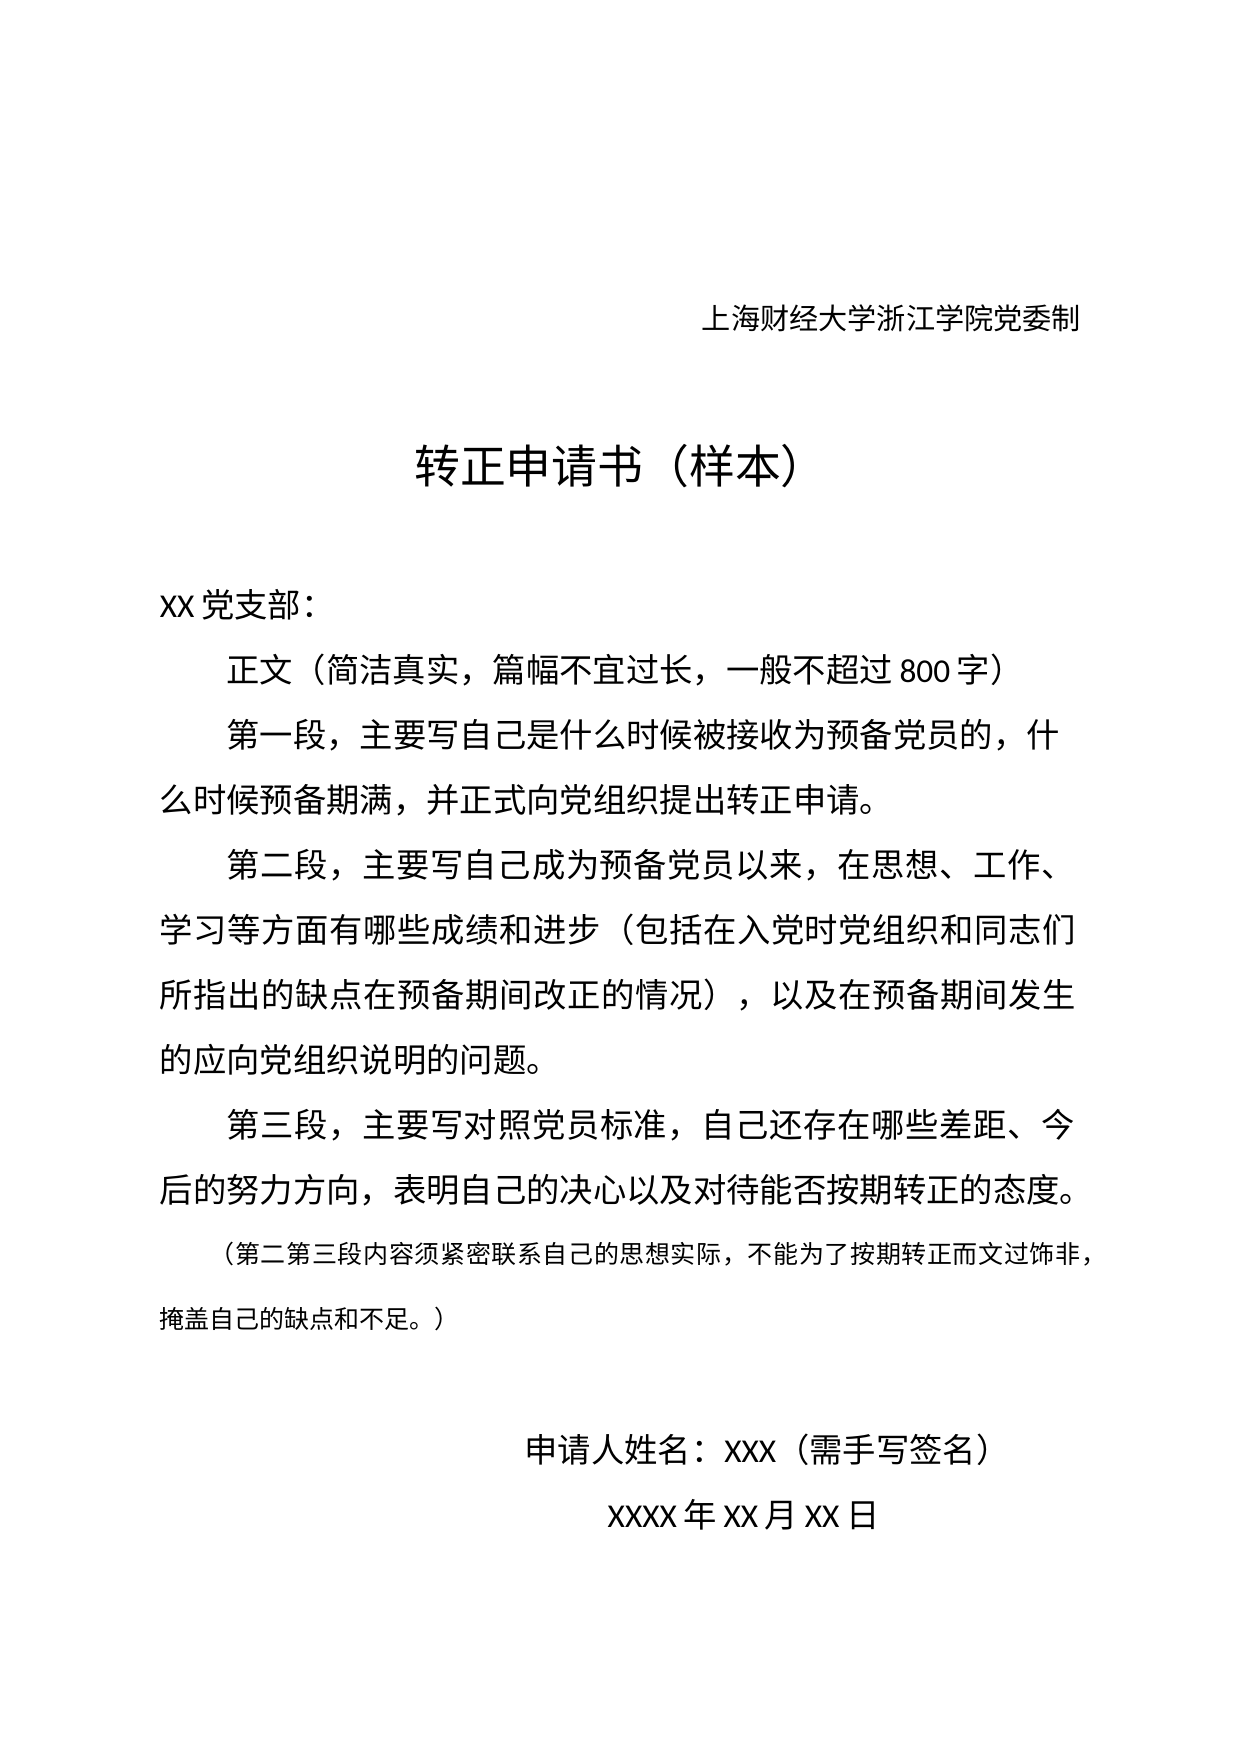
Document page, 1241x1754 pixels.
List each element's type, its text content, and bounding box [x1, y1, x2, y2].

text 第一段，主要写自己是什么时候被接收为预备党员的，什么时候预备期满，并正式向党组织提出转正申请。 [159, 700, 1077, 830]
text 转正申请书（样本） [159, 414, 1081, 512]
text XX党支部： [159, 570, 1081, 635]
text 正文（简洁真实，篇幅不宜过长，一般不超过800字） [226, 635, 1077, 700]
text 申请人姓名：XXX（需手写签名） [524, 1415, 1081, 1480]
text 第二段，主要写自己成为预备党员以来，在思想、工作、学习等方面有哪些成绩和进步（包括在入党时党组织和同志们所指出的缺点在预备期间改正的情况），以及在预备期间发生的应向党组织说明的问题。 [159, 830, 1077, 1090]
text XXXX年XX月XX日 [607, 1480, 1081, 1545]
text 第三段，主要写对照党员标准，自己还存在哪些差距、今后的努力方向，表明自己的决心以及对待能否按期转正的态度。 [159, 1090, 1077, 1220]
text 上海财经大学浙江学院党委制 [159, 284, 1081, 349]
text （第二第三段内容须紧密联系自己的思想实际，不能为了按期转正而文过饰非，掩盖自己的缺点和不足。） [159, 1220, 1081, 1350]
